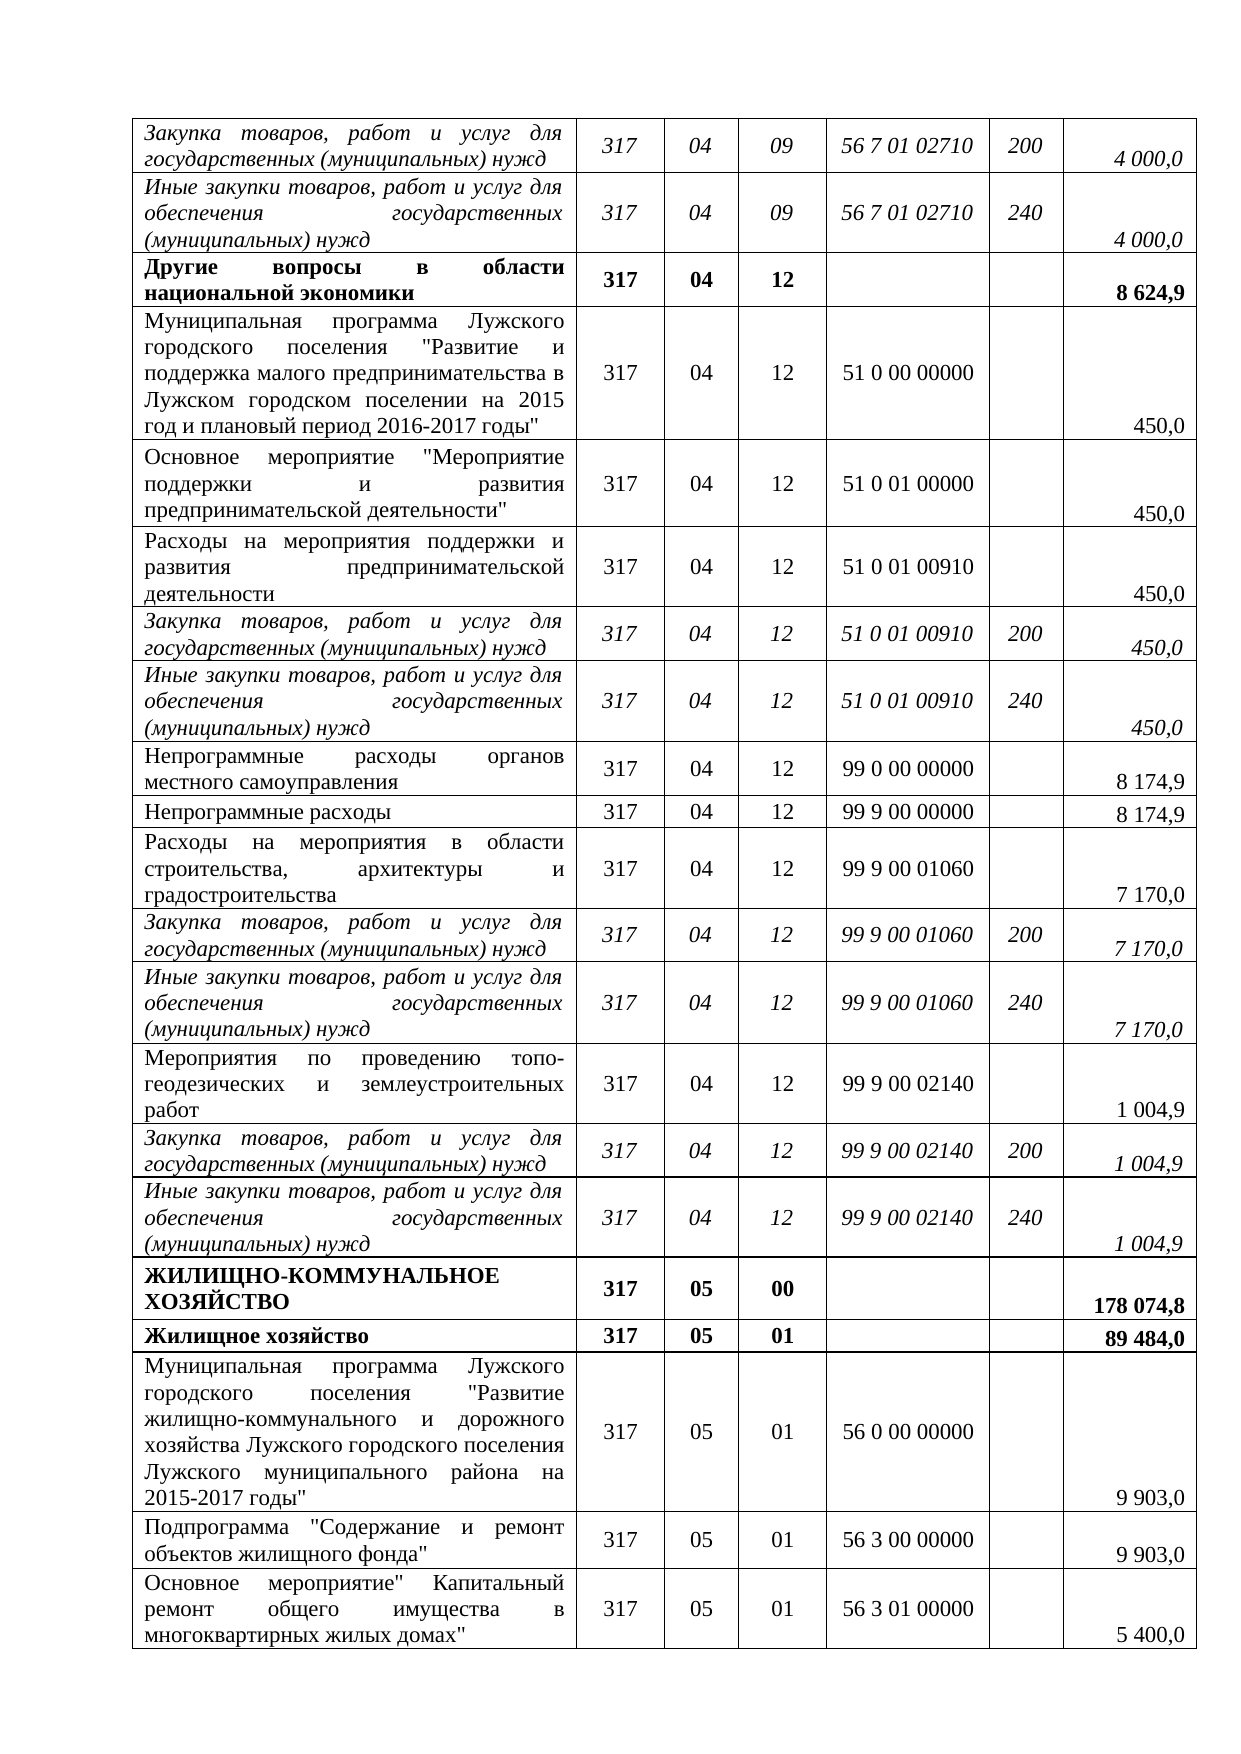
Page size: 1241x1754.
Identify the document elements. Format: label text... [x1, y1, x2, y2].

table_cell 200 [990, 607, 1063, 660]
table_cell Муниципальная программа Лужского городского поселения "Развитие и поддержка малого предпринимательства в Лужском городском поселении на 2015 год и плановый период 2016-2017 годы" [133, 307, 576, 438]
table_cell 01 [739, 1569, 826, 1648]
table_cell 317 [577, 607, 664, 660]
table_cell 56 0 00 00000 [827, 1353, 989, 1511]
table_cell 99 9 00 02140 [827, 1178, 989, 1256]
table_cell 01 [739, 1512, 826, 1568]
table_cell 99 9 00 01060 [827, 828, 989, 907]
table_cell 12 [739, 1178, 826, 1256]
table_cell Иные закупки товаров, работ и услуг для обеспечения государственных (муниципальных) нужд [133, 962, 576, 1042]
table_cell [990, 742, 1063, 794]
table_cell 04 [665, 1178, 738, 1256]
table_cell 04 [665, 253, 738, 306]
table_cell 05 [665, 1258, 738, 1319]
table_cell 99 9 00 01060 [827, 909, 989, 961]
table_cell 317 [577, 796, 664, 827]
table_cell [990, 1044, 1063, 1123]
table_cell 317 [577, 828, 664, 907]
table_cell 450,0 [1064, 607, 1196, 660]
table_cell 12 [739, 307, 826, 438]
table_cell Непрограммные расходы органов местного самоуправления [133, 742, 576, 794]
table_cell Закупка товаров, работ и услуг для государственных (муниципальных) нужд [133, 909, 576, 961]
table_cell Муниципальная программа Лужского городского поселения "Развитие жилищно-коммунального и дорожного хозяйства Лужского городского поселения Лужского муниципального района на 2015-2017 годы" [133, 1353, 576, 1511]
table_cell Другие вопросы в области национальной экономики [133, 253, 576, 306]
table_cell Подпрограмма "Содержание и ремонт объектов жилищного фонда" [133, 1512, 576, 1568]
table_cell 1 004,9 [1064, 1178, 1196, 1256]
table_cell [133, 173, 576, 252]
table_cell 04 [665, 1044, 738, 1123]
table_cell 04 [665, 173, 738, 252]
table_cell 317 [577, 962, 664, 1042]
table_cell 317 [577, 173, 664, 252]
table_cell 56 7 01 02710 [827, 173, 989, 252]
table_cell Иные закупки товаров, работ и услуг для обеспечения государственных (муниципальных) нужд [133, 661, 576, 741]
table_cell [990, 1258, 1063, 1319]
table_cell 317 [577, 1178, 664, 1256]
table_cell 04 [665, 796, 738, 827]
table_cell 200 [990, 909, 1063, 961]
table_cell 04 [665, 119, 738, 172]
table_cell 317 [577, 307, 664, 438]
table_cell 317 [577, 119, 664, 172]
table_cell 12 [739, 962, 826, 1042]
table_cell [990, 1353, 1063, 1511]
table_cell 240 [990, 962, 1063, 1042]
table_cell 04 [665, 909, 738, 961]
table_cell 1 004,9 [1064, 1124, 1196, 1176]
table_cell 51 0 00 00000 [827, 307, 989, 438]
table_cell 317 [577, 661, 664, 741]
table_cell Мероприятия по проведению топо-геодезических и землеустроительных работ [133, 1044, 576, 1123]
table_cell 12 [739, 1044, 826, 1123]
table_cell Основное мероприятие" Капитальный ремонт общего имущества в многоквартирных жилых домах" [133, 1569, 576, 1648]
table_cell 04 [665, 440, 738, 526]
table_cell 9 903,0 [1064, 1512, 1196, 1568]
table_cell 4 000,0 [1064, 173, 1196, 252]
table_cell 99 9 00 02140 [827, 1124, 989, 1176]
table_cell 12 [739, 796, 826, 827]
table_cell [827, 1258, 989, 1319]
table_cell 89 484,0 [1064, 1320, 1196, 1351]
table_cell Иные закупки товаров, работ и услуг для обеспечения государственных (муниципальных) нужд [133, 1178, 576, 1256]
table_cell 317 [577, 1320, 664, 1351]
table_cell 05 [665, 1569, 738, 1648]
table_cell 317 [577, 1353, 664, 1511]
table_cell ЖИЛИЩНО-КОММУНАЛЬНОЕ ХОЗЯЙСТВО [133, 1258, 576, 1319]
table_cell Непрограммные расходы [133, 796, 576, 827]
table_cell 7 170,0 [1064, 962, 1196, 1042]
table_cell 56 3 01 00000 [827, 1569, 989, 1648]
table_cell [990, 307, 1063, 438]
table_cell 04 [665, 307, 738, 438]
table_cell 200 [990, 119, 1063, 172]
table_cell Закупка товаров, работ и услуг для государственных (муниципальных) нужд [133, 1124, 576, 1176]
table_cell 51 0 01 00910 [827, 527, 989, 606]
table_cell 317 [577, 742, 664, 794]
table_cell [990, 796, 1063, 827]
table_cell Расходы на мероприятия поддержки и развития предпринимательской деятельности [133, 527, 576, 606]
table_cell 178 074,8 [1064, 1258, 1196, 1319]
table_cell 317 [577, 253, 664, 306]
table_cell [990, 1569, 1063, 1648]
table_cell 12 [739, 828, 826, 907]
table_cell [990, 253, 1063, 306]
table_cell [990, 828, 1063, 907]
table_cell 12 [739, 1124, 826, 1176]
table_cell 317 [577, 1044, 664, 1123]
table_cell Закупка товаров, работ и услуг для государственных (муниципальных) нужд [133, 119, 576, 172]
table_cell 240 [990, 1178, 1063, 1256]
table_cell 7 170,0 [1064, 828, 1196, 907]
table_cell 450,0 [1064, 307, 1196, 438]
table_cell 12 [739, 253, 826, 306]
table_cell [990, 1512, 1063, 1568]
table_cell 51 0 01 00000 [827, 440, 989, 526]
table_cell 12 [739, 661, 826, 741]
table_cell 8 174,9 [1064, 742, 1196, 794]
table_cell 12 [739, 527, 826, 606]
table_cell Расходы на мероприятия в области строительства, архитектуры и градостроительства [133, 828, 576, 907]
table_cell 04 [665, 661, 738, 741]
table_cell 56 3 00 00000 [827, 1512, 989, 1568]
table_cell 09 [739, 173, 826, 252]
table_cell 8 624,9 [1064, 253, 1196, 306]
table_cell [990, 527, 1063, 606]
table_cell 04 [665, 962, 738, 1042]
table_cell 317 [577, 1512, 664, 1568]
table_cell 12 [739, 742, 826, 794]
table_cell 8 174,9 [1064, 796, 1196, 827]
table_cell 9 903,0 [1064, 1353, 1196, 1511]
table_cell 99 9 00 01060 [827, 962, 989, 1042]
table_cell 51 0 01 00910 [827, 607, 989, 660]
table_cell [827, 1320, 989, 1351]
table_cell 05 [665, 1512, 738, 1568]
table_cell 04 [665, 607, 738, 660]
table_cell 12 [739, 440, 826, 526]
table_cell 5 400,0 [1064, 1569, 1196, 1648]
table_cell Закупка товаров, работ и услуг для государственных (муниципальных) нужд [133, 607, 576, 660]
table_cell 00 [739, 1258, 826, 1319]
table_cell 05 [665, 1320, 738, 1351]
table_cell 240 [990, 661, 1063, 741]
table_cell 12 [739, 607, 826, 660]
table_cell 99 0 00 00000 [827, 742, 989, 794]
table_cell Жилищное хозяйство [133, 1320, 576, 1351]
table_cell 01 [739, 1320, 826, 1351]
table_cell 4 000,0 [1064, 119, 1196, 172]
table_cell 04 [665, 828, 738, 907]
table_cell 05 [665, 1353, 738, 1511]
table_cell 09 [739, 119, 826, 172]
table_cell 04 [665, 742, 738, 794]
table_cell 317 [577, 1258, 664, 1319]
table_cell 12 [739, 909, 826, 961]
table_cell 01 [739, 1353, 826, 1511]
table_cell 317 [577, 440, 664, 526]
table_cell 317 [577, 527, 664, 606]
table_cell 1 004,9 [1064, 1044, 1196, 1123]
table_cell 99 9 00 00000 [827, 796, 989, 827]
table_cell 99 9 00 02140 [827, 1044, 989, 1123]
table_cell 450,0 [1064, 661, 1196, 741]
table_cell 7 170,0 [1064, 909, 1196, 961]
table_cell 240 [990, 173, 1063, 252]
table_cell 04 [665, 527, 738, 606]
table_cell 200 [990, 1124, 1063, 1176]
table_cell Основное мероприятие "Мероприятие поддержки и развития предпринимательской деятельности" [133, 440, 576, 526]
table_cell 51 0 01 00910 [827, 661, 989, 741]
table_cell 450,0 [1064, 440, 1196, 526]
table_cell 56 7 01 02710 [827, 119, 989, 172]
table_cell [827, 253, 989, 306]
table_cell [990, 440, 1063, 526]
table_cell [990, 1320, 1063, 1351]
table_cell 317 [577, 1124, 664, 1176]
table_cell 317 [577, 1569, 664, 1648]
table_cell 450,0 [1064, 527, 1196, 606]
table_cell 04 [665, 1124, 738, 1176]
table_cell 317 [577, 909, 664, 961]
